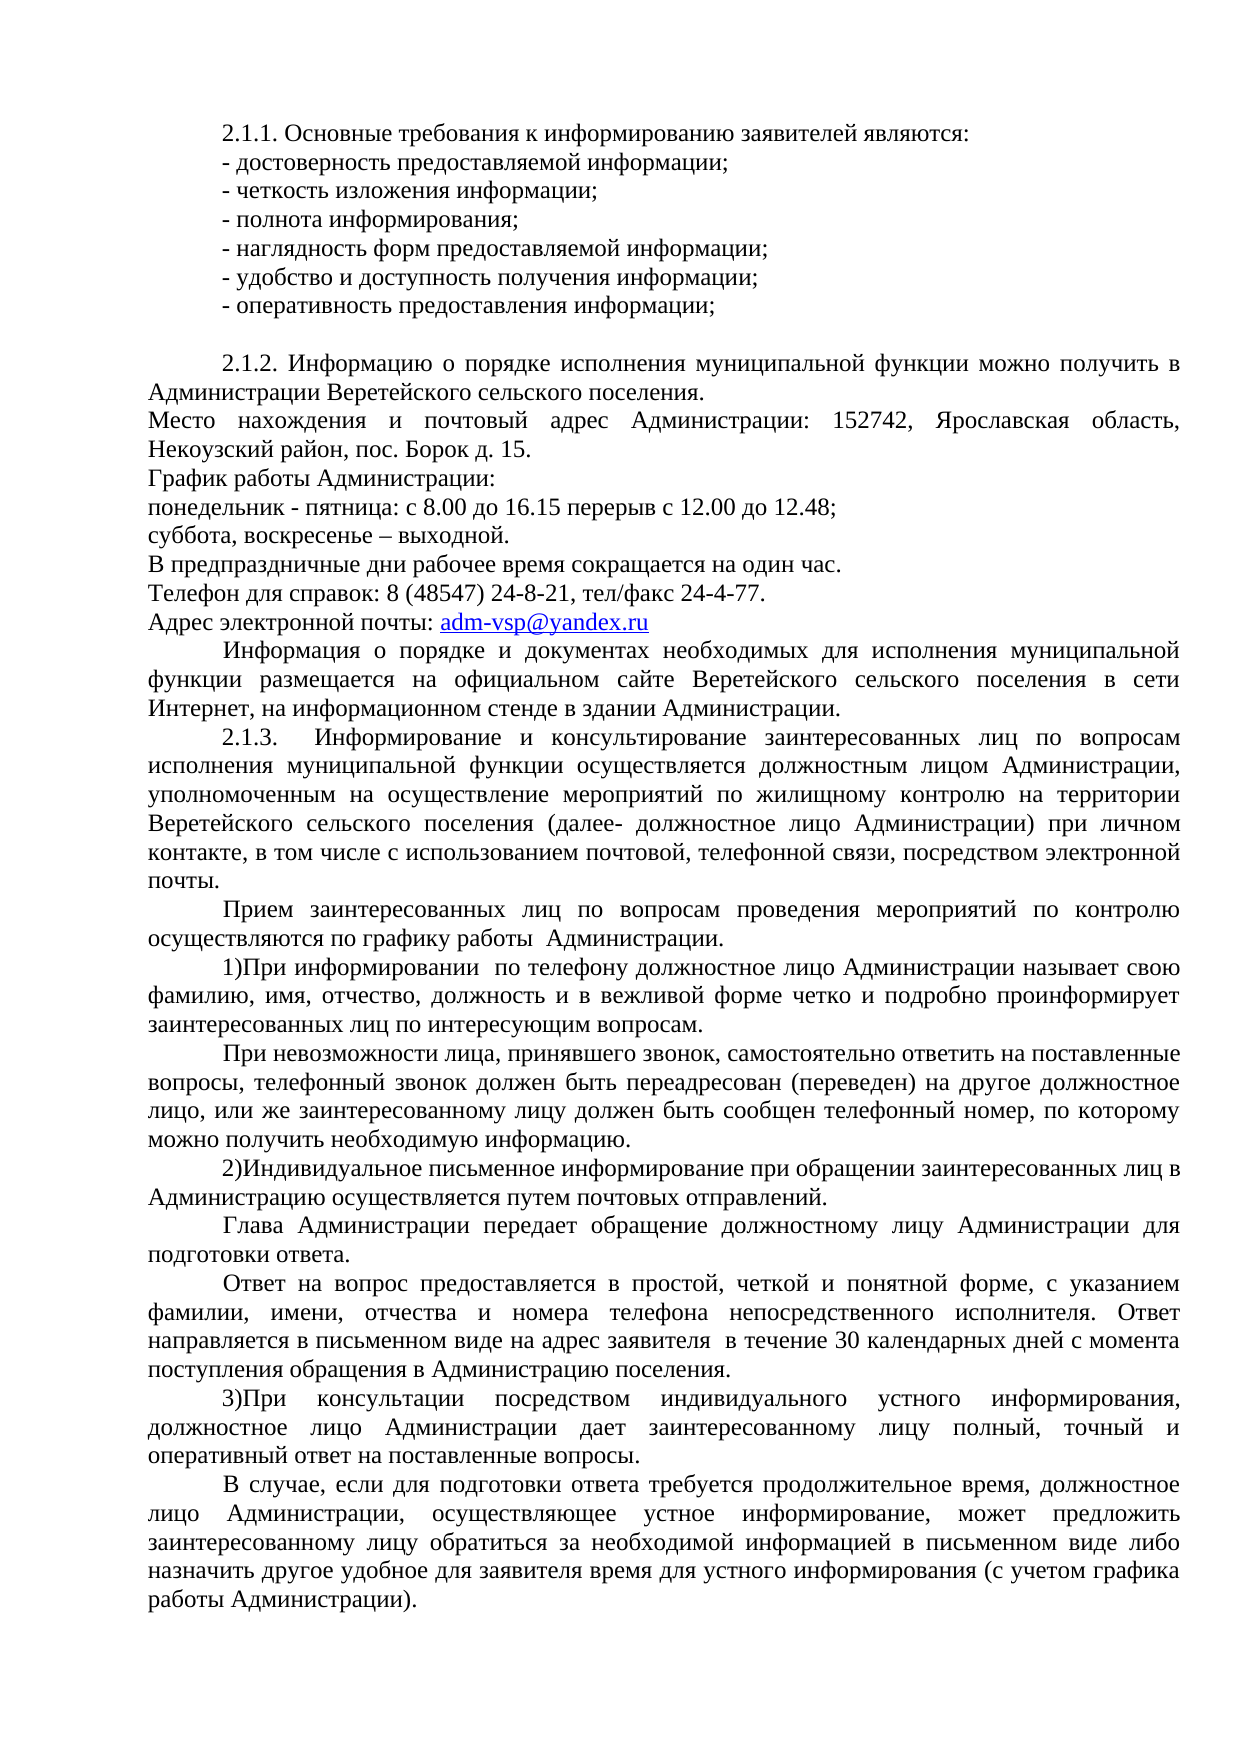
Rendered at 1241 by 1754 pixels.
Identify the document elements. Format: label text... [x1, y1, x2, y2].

text 2.1.2. Информацию о порядке исполнения муниципальной функции можно получить в Администрации Веретейского сельского поселения. [148, 348, 1181, 406]
text При невозможности лица, принявшего звонок, самостоятельно ответить на поставленные вопросы, телефонный звонок должен быть переадресован (переведен) на другое должностное лицо, или же заинтересованному лицу должен быть сообщен телефонный номер, по которому можно получить необходимую информацию. [148, 1038, 1181, 1153]
text Место нахождения и почтовый адрес Администрации: 152742, Ярославская область, Некоузский район, пос. Борок д. 15. [148, 406, 1181, 463]
text - удобство и доступность получения информации; [148, 262, 1181, 291]
text Адрес электронной почты: adm-vsp@yandex.ru [148, 607, 1181, 636]
text - наглядность форм предоставляемой информации; [148, 233, 1181, 262]
text - достоверность предоставляемой информации; [148, 147, 1181, 176]
text Информация о порядке и документах необходимых для исполнения муниципальной функции размещается на официальном сайте Веретейского сельского поселения в сети Интернет, на информационном стенде в здании Администрации. [148, 636, 1181, 722]
text - оперативность предоставления информации; [148, 291, 1181, 319]
text В случае, если для подготовки ответа требуется продолжительное время, должностное лицо Администрации, осуществляющее устное информирование, может предложить заинтересованному лицу обратиться за необходимой информацией в письменном виде либо назначить другое удобное для заявителя время для устного информирования (с учетом графика работы Администрации). [148, 1469, 1181, 1613]
text Телефон для справок: 8 (48547) 24-8-21, тел/факс 24-4-77. [148, 578, 1181, 607]
text Прием заинтересованных лиц по вопросам проведения мероприятий по контролю осуществляются по графику работы Администрации. [148, 894, 1181, 952]
text понедельник - пятница: с 8.00 до 16.15 перерыв с 12.00 до 12.48; [148, 492, 1181, 521]
text Глава Администрации передает обращение должностному лицу Администрации для подготовки ответа. [148, 1211, 1181, 1268]
text В предпраздничные дни рабочее время сокращается на один час. [148, 549, 1181, 578]
text График работы Администрации: [148, 463, 1181, 492]
text - четкость изложения информации; [148, 176, 1181, 204]
text 1)При информировании по телефону должностное лицо Администрации называет свою фамилию, имя, отчество, должность и в вежливой форме четко и подробно проинформирует заинтересованных лиц по интересующим вопросам. [148, 952, 1181, 1038]
text 3)При консультации посредством индивидуального устного информирования, должностное лицо Администрации дает заинтересованному лицу полный, точный и оперативный ответ на поставленные вопросы. [148, 1383, 1181, 1469]
text суббота, воскресенье – выходной. [148, 521, 1181, 549]
text 2)Индивидуальное письменное информирование при обращении заинтересованных лиц в Администрацию осуществляется путем почтовых отправлений. [148, 1153, 1181, 1211]
text - полнота информирования; [148, 204, 1181, 233]
text 2.1.3. Информирование и консультирование заинтересованных лиц по вопросам исполнения муниципальной функции осуществляется должностным лицом Администрации, уполномоченным на осуществление мероприятий по жилищному контролю на территории Веретейского сельского поселения (далее- должностное лицо Администрации) при личном контакте, в том числе с использованием почтовой, телефонной связи, посредством электронной почты. [148, 722, 1181, 894]
text 2.1.1. Основные требования к информированию заявителей являются: [148, 118, 1181, 147]
text Ответ на вопрос предоставляется в простой, четкой и понятной форме, с указанием фамилии, имени, отчества и номера телефона непосредственного исполнителя. Ответ направляется в письменном виде на адрес заявителя в течение 30 календарных дней с момента поступления обращения в Администрацию поселения. [148, 1268, 1181, 1383]
